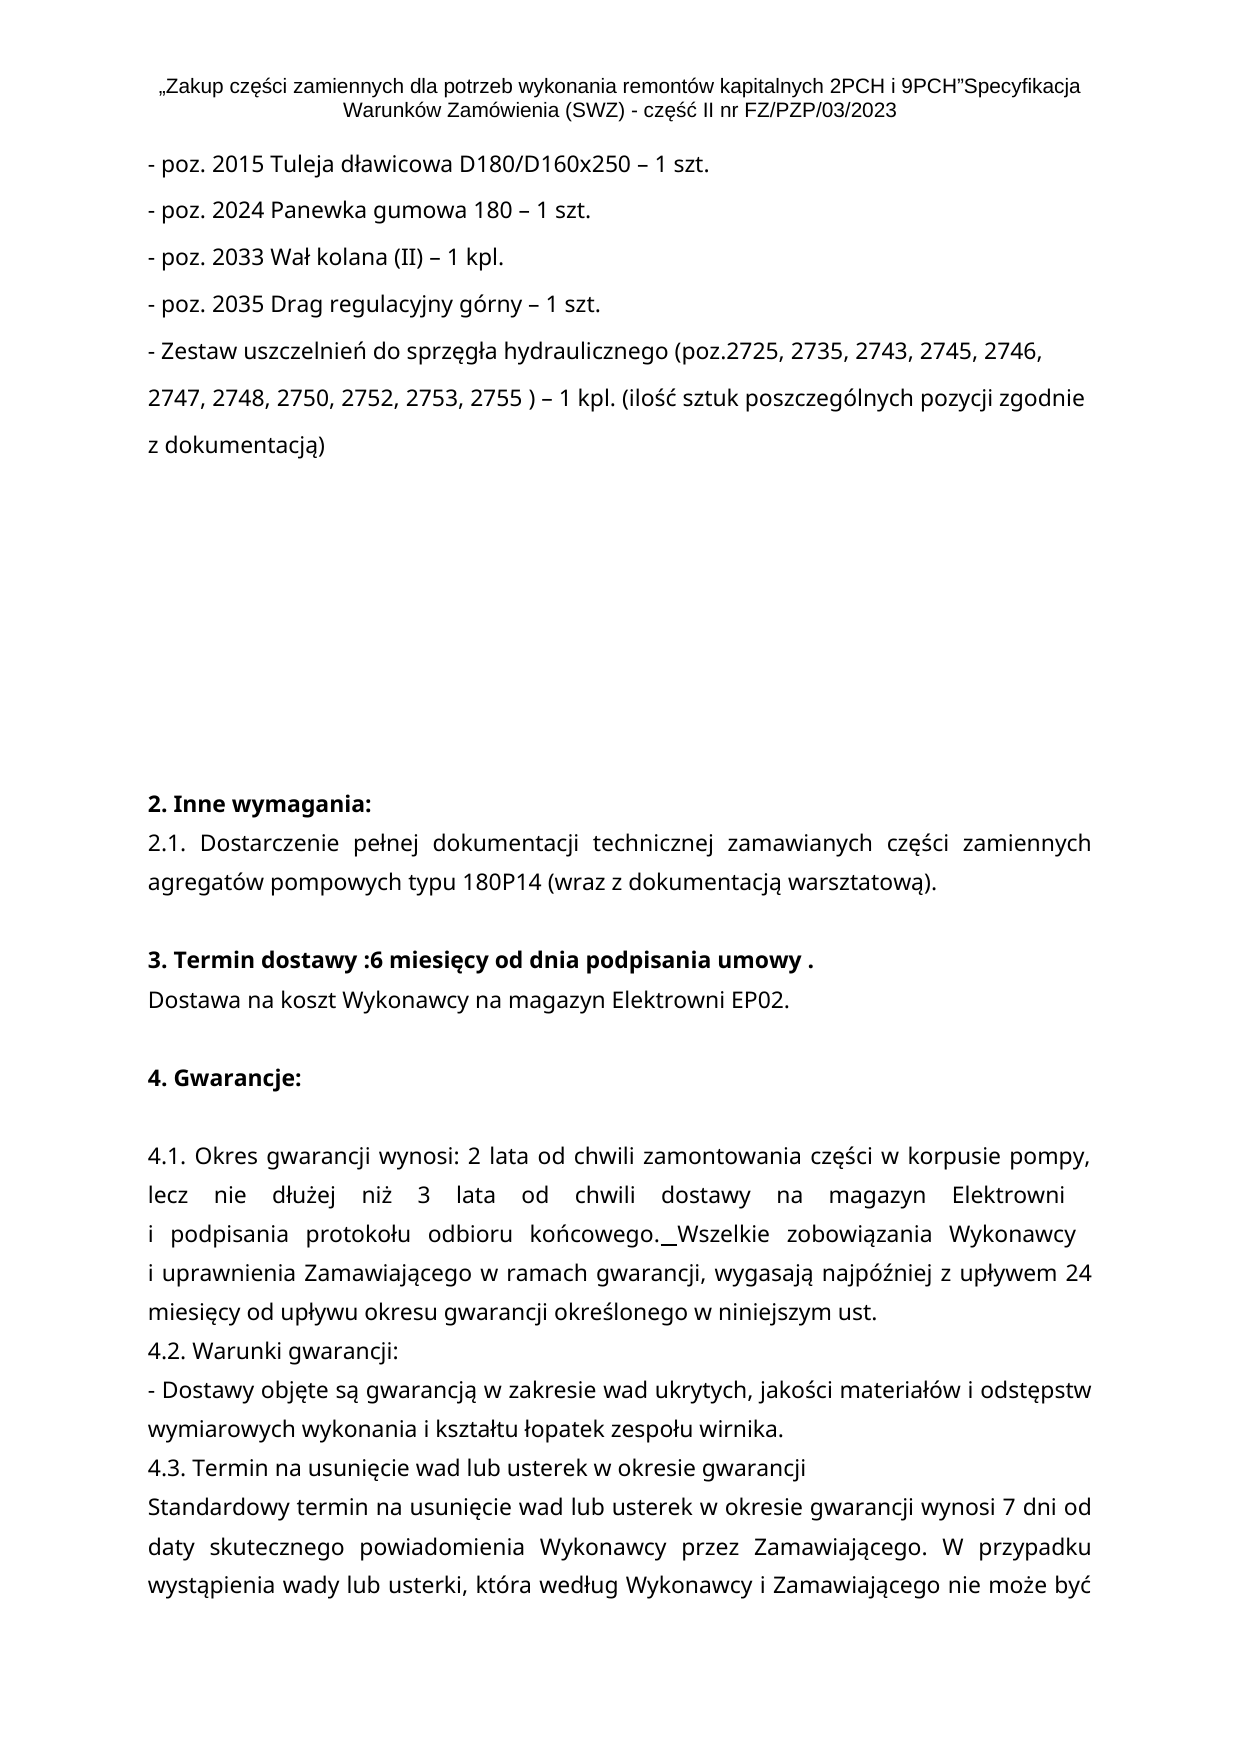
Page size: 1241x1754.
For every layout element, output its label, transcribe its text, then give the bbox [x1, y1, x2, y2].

text 3. Termin dostawy :6 miesięcy od dnia podpisania umowy . [148, 944, 1093, 976]
text 2. Inne wymagania: [148, 788, 1093, 819]
text 4. Gwarancje: [148, 1062, 1093, 1093]
text Dostawa na koszt Wykonawcy na magazyn Elektrowni EP02. [148, 983, 1093, 1015]
text 4.1. Okres gwarancji wynosi: 2 lata od chwili zamontowania części w korpusie pompy, lecz nie dłużej niż 3 lata od chwili dostawy na magazyn Elektrowni i podpisania protokołu odbioru końcowego. Wszelkie zobowiązania Wykonawcy i uprawnienia Zamawiającego w ramach gwarancji, wygasają najpóźniej z upływem 24 miesięcy od upływu okresu gwarancji określonego w niniejszym ust. [148, 1140, 1093, 1327]
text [148, 1491, 1093, 1601]
text - poz. 2035 Drag regulacyjny górny – 1 szt. [148, 288, 1093, 319]
text 4.3. Termin na usunięcie wad lub usterek w okresie gwarancji [148, 1452, 1093, 1483]
text - poz. 2024 Panewka gumowa 180 – 1 szt. [148, 194, 1093, 226]
text 4.2. Warunki gwarancji: [148, 1335, 1093, 1366]
text 2.1. Dostarczenie pełnej dokumentacji technicznej zamawianych części zamiennych agregatów pompowych typu 180P14 (wraz z dokumentacją warsztatową). [148, 827, 1093, 898]
text - poz. 2033 Wał kolana (II) – 1 kpl. [148, 241, 1093, 273]
text - Zestaw uszczelnień do sprzęgła hydraulicznego (poz.2725, 2735, 2743, 2745, 2746, 2747, 2748, 2750, 2752, 2753, 2755 ) – 1 kpl. (ilość sztuk poszczególnych pozycji zgodnie z dokumentacją) [148, 335, 1093, 460]
text - poz. 2015 Tuleja dławicowa D180/D160x250 – 1 szt. [148, 148, 1093, 179]
text - Dostawy objęte są gwarancją w zakresie wad ukrytych, jakości materiałów i odstępstw wymiarowych wykonania i kształtu łopatek zespołu wirnika. [148, 1374, 1093, 1444]
